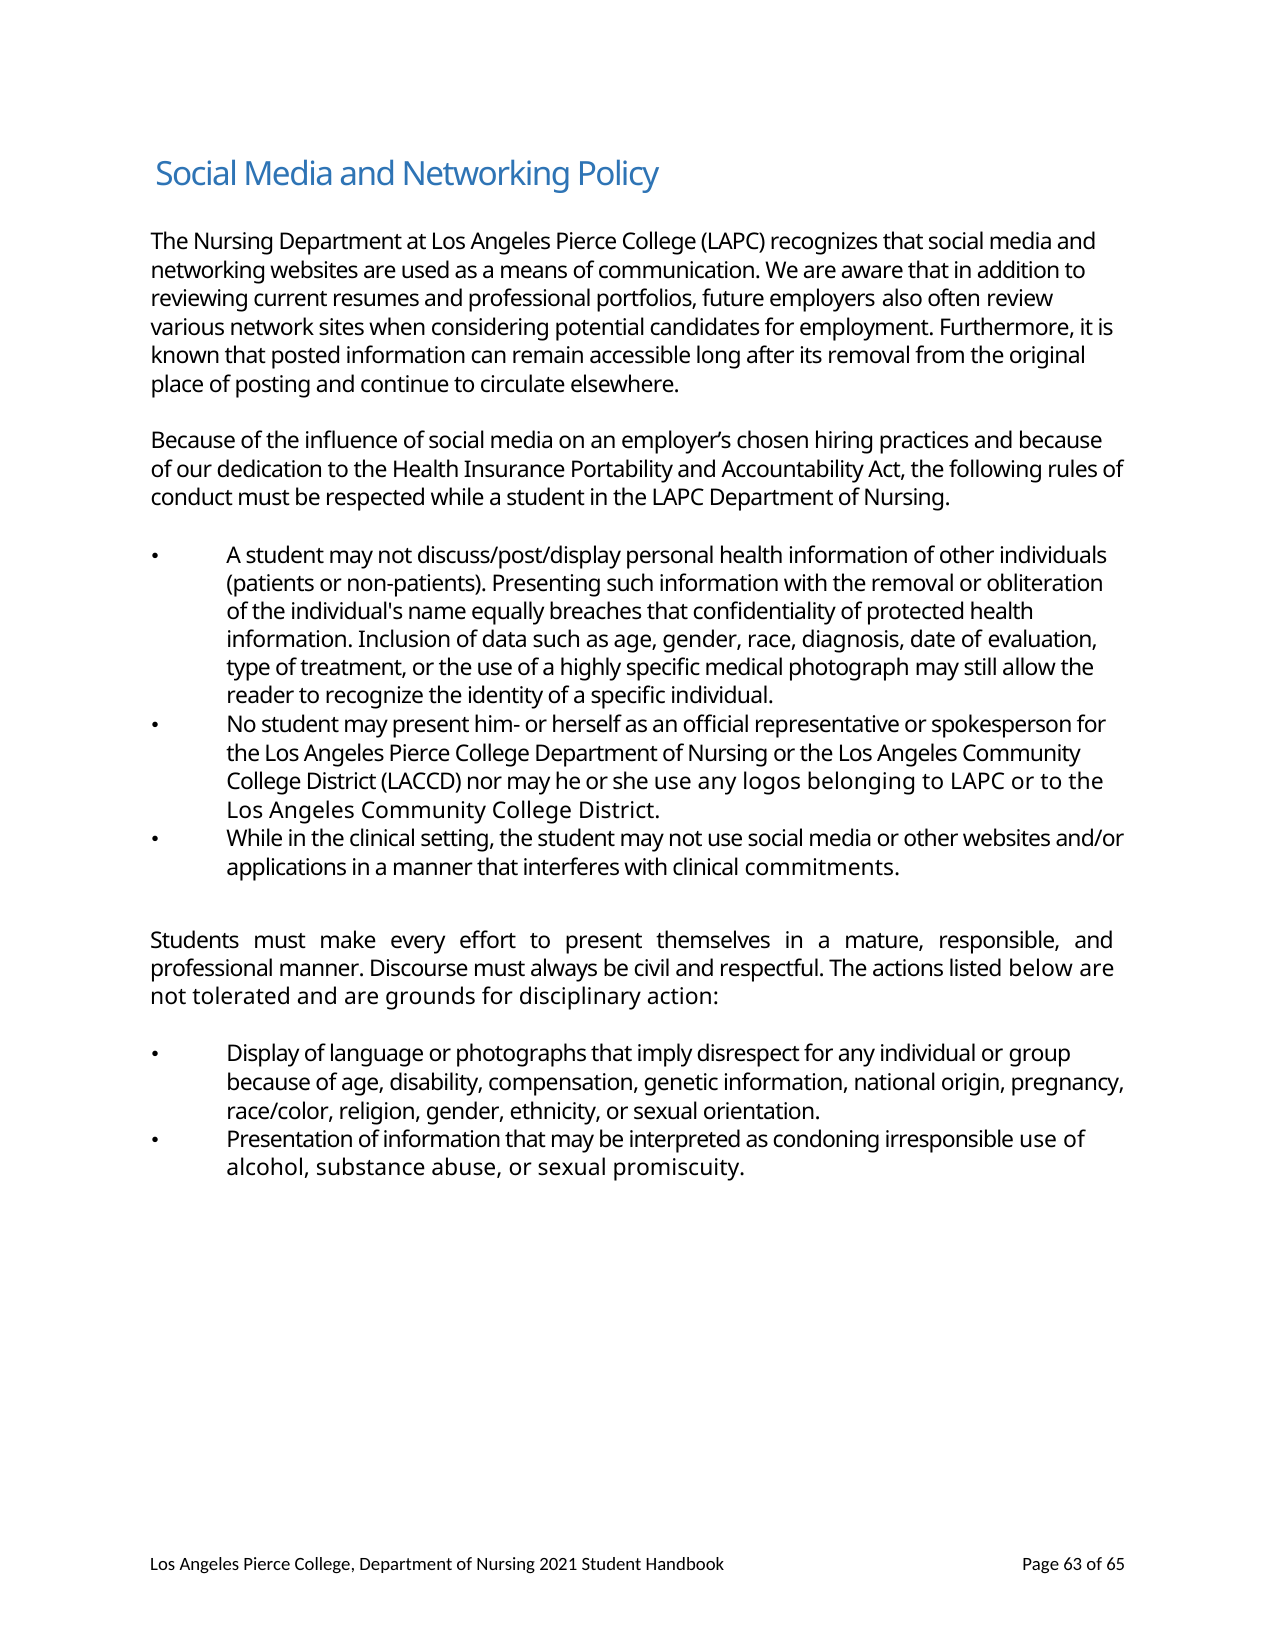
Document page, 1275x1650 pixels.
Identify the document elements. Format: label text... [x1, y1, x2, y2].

list A student may not discuss/post/display personal health information of other individuals (patients or non-patients). Presenting such information with the removal or obliteration of the individual's name equally breaches that confidentiality of protected health information. Inclusion of data such as age, gender, race, diagnosis, date of evaluation, type of treatment, or the use of a highly specific medical photograph may still allow the reader to recognize the identity of a specific individual. [151, 541, 1125, 709]
list No student may present him- or herself as an official representative or spokesperson for the Los Angeles Pierce College Department of Nursing or the Los Angeles Community College District (LACCD) nor may he or she use any logos belonging to LAPC or to the Los Angeles Community College District. [151, 710, 1125, 824]
list While in the clinical setting, the student may not use social media or other websites and/or applications in a manner that interferes with clinical commitments. [151, 824, 1125, 881]
text Students must make every effort to present themselves in a mature, responsible, and professional manner. Discourse must always be civil and respectful. The actions listed below are not tolerated and are grounds for disciplinary action: [150, 926, 1114, 1010]
list Display of language or photographs that imply disrespect for any individual or group because of age, disability, compensation, genetic information, national origin, pregnancy, race/color, religion, gender, ethnicity, or sexual orientation. [151, 1038, 1125, 1126]
list Presentation of information that may be interpreted as condoning irresponsible use of alcohol, substance abuse, or sexual promiscuity. [151, 1126, 1125, 1181]
text Social Media and Networking Policy [155, 150, 1125, 195]
text The Nursing Department at Los Angeles Pierce College (LAPC) recognizes that social media and networking websites are used as a means of communication. We are aware that in addition to reviewing current resumes and professional portfolios, future employers also often review various network sites when considering potential candidates for employment. Furthermore, it is known that posted information can remain accessible long after its removal from the original place of posting and continue to circulate elsewhere. [150, 227, 1125, 398]
text Because of the influence of social media on an employer’s chosen hiring practices and because of our dedication to the Health Insurance Portability and Accountability Act, the following rules of conduct must be respected while a student in the LAPC Department of Nursing. [150, 426, 1125, 511]
